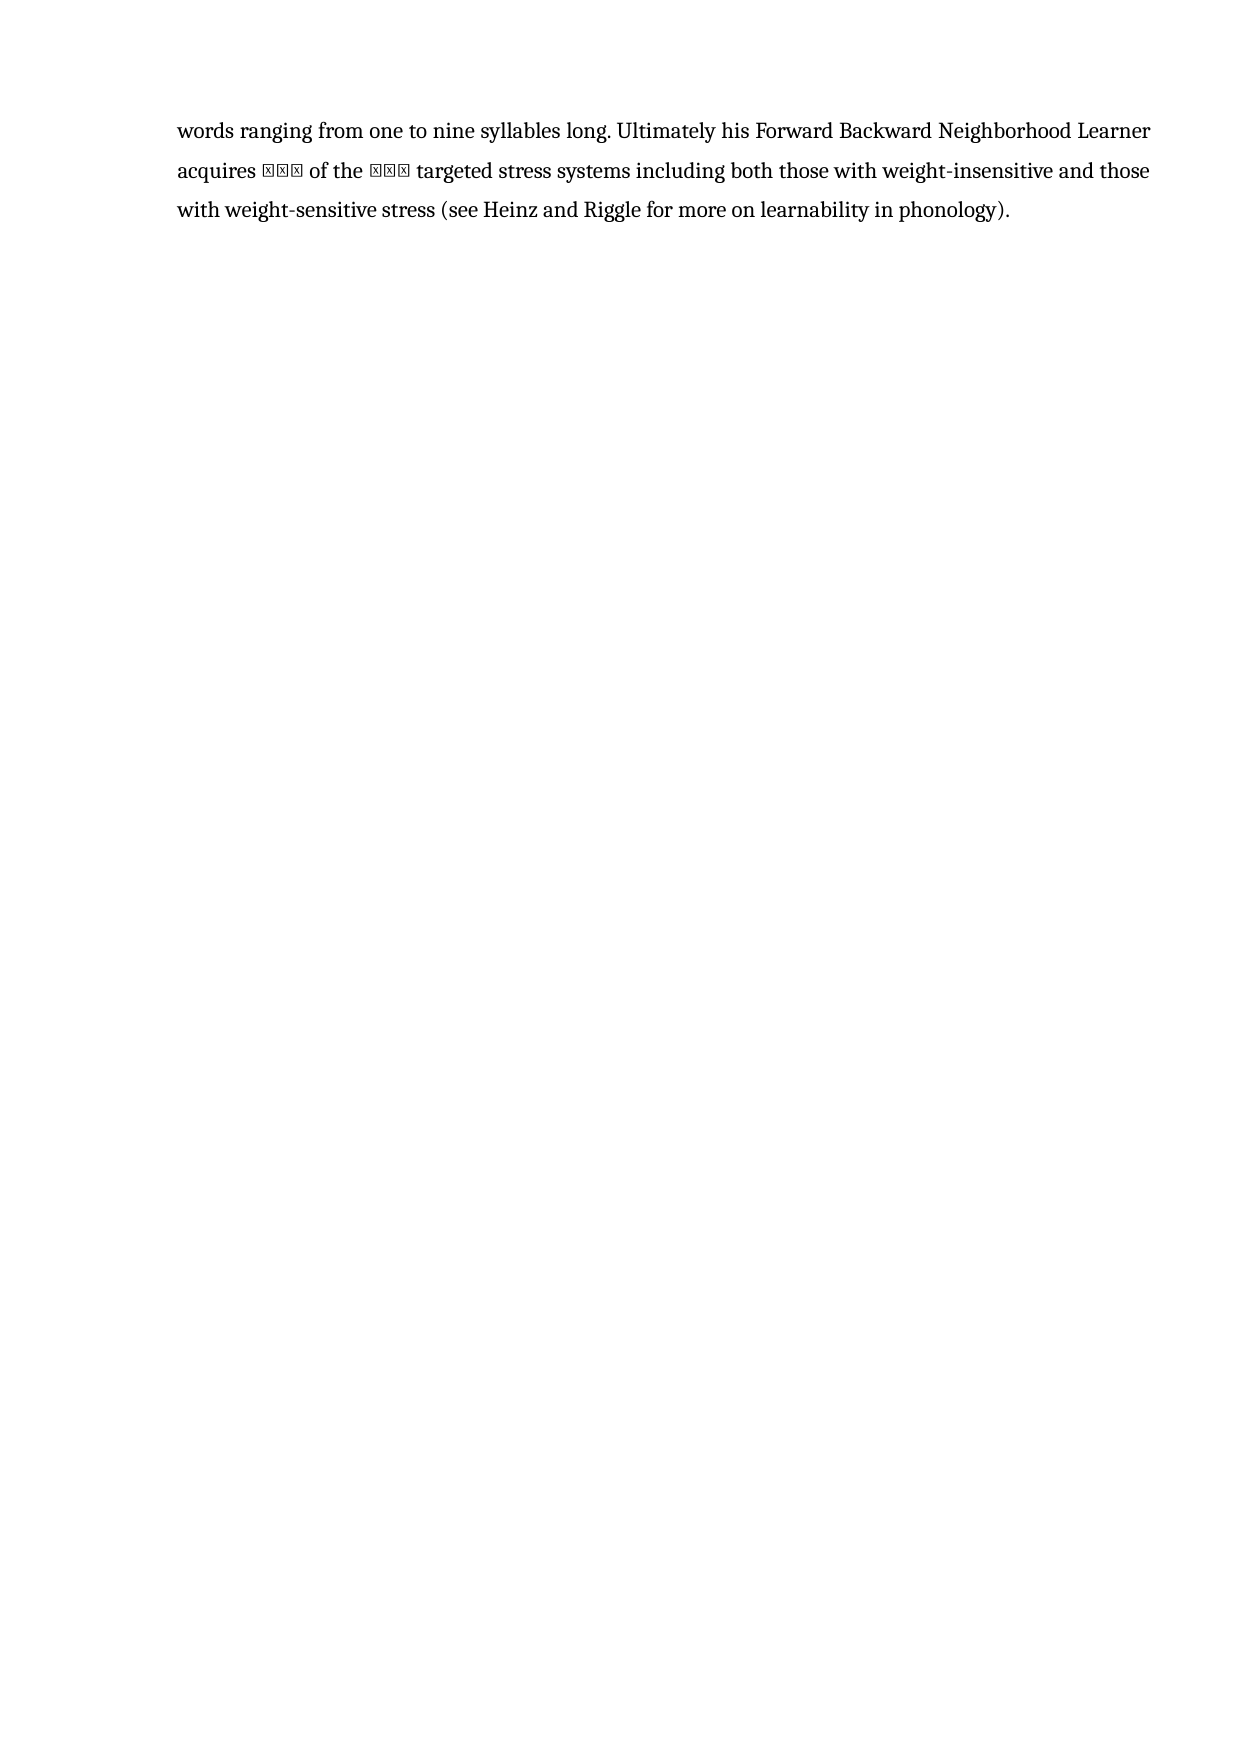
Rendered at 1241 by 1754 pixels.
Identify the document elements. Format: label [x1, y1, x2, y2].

text [177, 118, 1152, 223]
